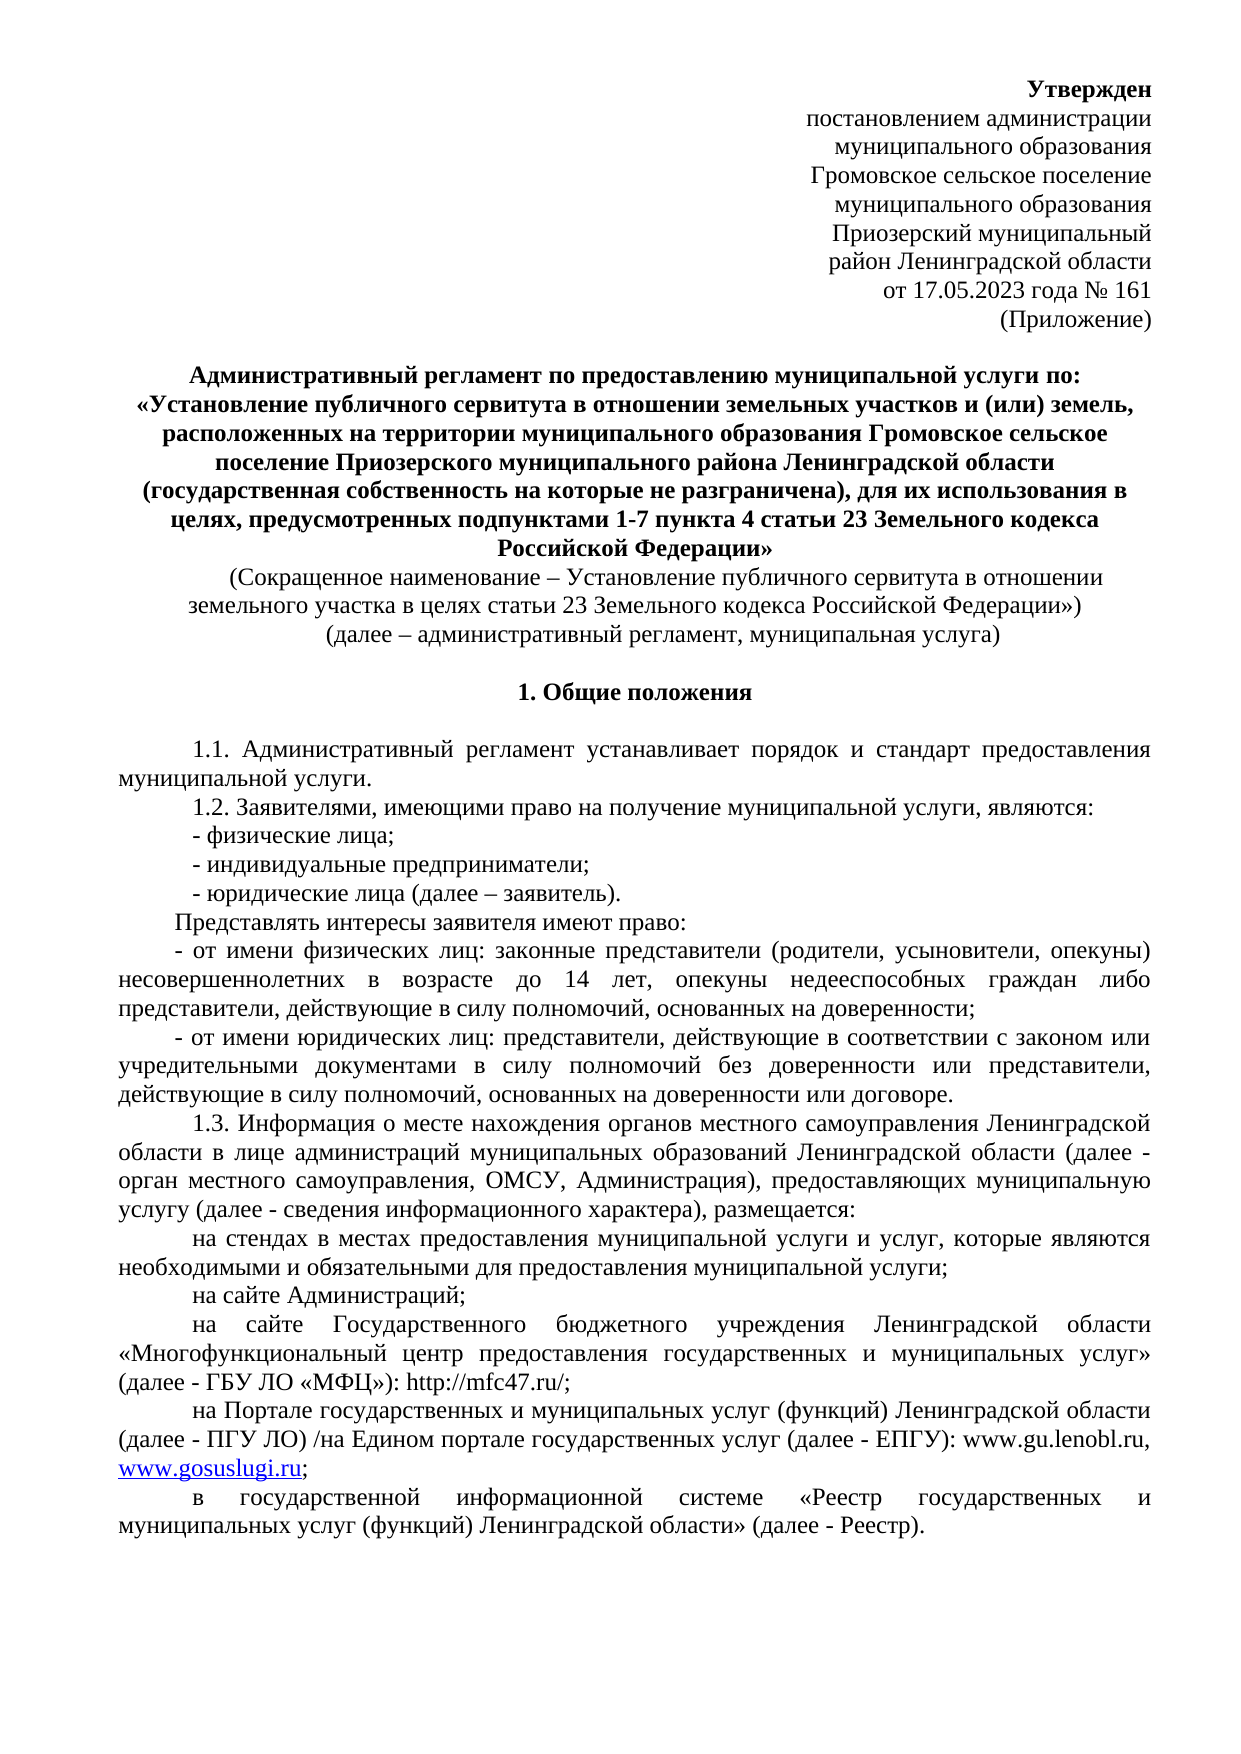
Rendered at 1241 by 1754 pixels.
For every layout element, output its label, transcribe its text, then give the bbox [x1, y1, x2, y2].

text 1. Общие положения [118, 677, 1152, 706]
text район Ленинградской области [118, 246, 1152, 275]
text Приозерский муниципальный [118, 218, 1152, 246]
text Утвержден [118, 74, 1152, 103]
text Громовское сельское поселение [118, 160, 1152, 189]
text Представлять интересы заявителя имеют право: [118, 907, 1152, 936]
text на сайте Администраций; [118, 1281, 1152, 1309]
text 1.1. Административный регламент устанавливает порядок и стандарт предоставления муниципальной услуги. [118, 734, 1152, 792]
text 1.3. Информация о месте нахождения органов местного самоуправления Ленинградской области в лице администраций муниципальных образований Ленинградской области (далее - орган местного самоуправления, ОМСУ, Администрация), предоставляющих муниципальную услугу (далее - сведения информационного характера), размещается: [118, 1108, 1152, 1223]
text - от имени юридических лиц: представители, действующие в соответствии с законом или учредительными документами в силу полномочий без доверенности или представители, действующие в силу полномочий, основанных на доверенности или договоре. [118, 1022, 1152, 1108]
text (Сокращенное наименование – Установление публичного сервитута в отношении земельного участка в целях статьи 23 Земельного кодекса Российской Федерации») [118, 562, 1152, 619]
text 1.2. Заявителями, имеющими право на получение муниципальной услуги, являются: [118, 792, 1152, 821]
text муниципального образования [118, 189, 1152, 218]
text - от имени физических лиц: законные представители (родители, усыновители, опекуны) несовершеннолетних в возрасте до 14 лет, опекуны недееспособных граждан либо представители, действующие в силу полномочий, основанных на доверенности; [118, 936, 1152, 1022]
text на Портале государственных и муниципальных услуг (функций) Ленинградской области (далее - ПГУ ЛО) /на Едином портале государственных услуг (далее - ЕПГУ): www.gu.lenobl.ru, www.gosuslugi.ru; [118, 1396, 1152, 1482]
text от 17.05.2023 года № 161 [118, 275, 1152, 304]
text на стендах в местах предоставления муниципальной услуги и услуг, которые являются необходимыми и обязательными для предоставления муниципальной услуги; [118, 1223, 1152, 1281]
text на сайте Государственного бюджетного учреждения Ленинградской области «Многофункциональный центр предоставления государственных и муниципальных услуг» (далее - ГБУ ЛО «МФЦ»): http://mfc47.ru/; [118, 1309, 1152, 1396]
text муниципального образования [118, 131, 1152, 160]
text - юридические лица (далее – заявитель). [118, 878, 1152, 907]
text - индивидуальные предприниматели; [118, 849, 1152, 878]
text Административный регламент по предоставлению муниципальной услуги по: «Установление публичного сервитута в отношении земельных участков и (или) земель, расположенных на территории муниципального образования Громовское сельское поселение Приозерского муниципального района Ленинградской области (государственная собственность на которые не разграничена), для их использования в целях, предусмотренных подпунктами 1-7 пункта 4 статьи 23 Земельного кодекса Российской Федерации» [118, 361, 1152, 562]
text (далее – административный регламент, муниципальная услуга) [118, 619, 1152, 648]
text (Приложение) [118, 304, 1152, 333]
text постановлением администрации [118, 103, 1152, 131]
text - физические лица; [118, 821, 1152, 849]
text в государственной информационной системе «Реестр государственных и муниципальных услуг (функций) Ленинградской области» (далее - Реестр). [118, 1482, 1152, 1539]
